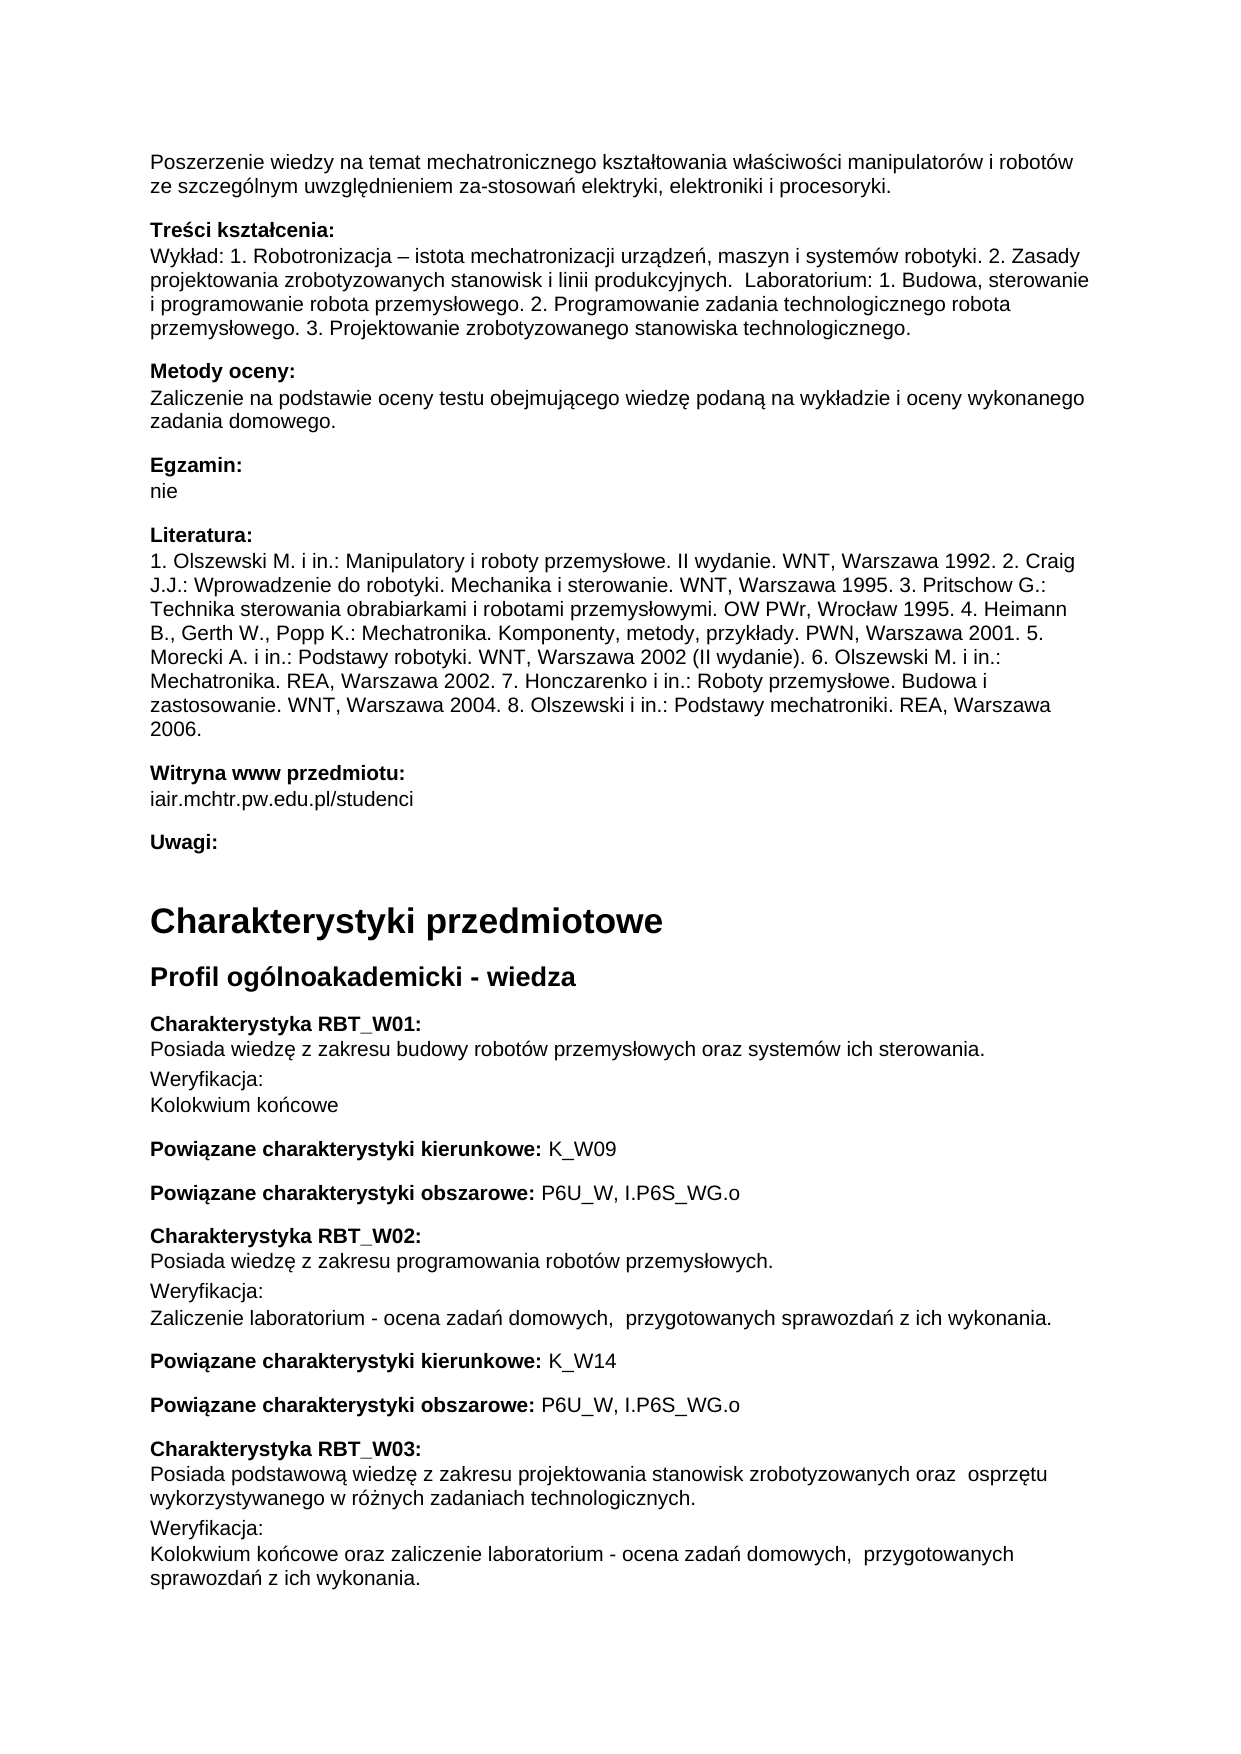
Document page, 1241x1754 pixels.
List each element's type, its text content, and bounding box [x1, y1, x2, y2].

text Powiązane charakterystyki obszarowe: P6U_W, I.P6S_WG.o [150, 1393, 1090, 1417]
text nie [150, 479, 1090, 503]
text Posiada podstawową wiedzę z zakresu projektowania stanowisk zrobotyzowanych oraz osprzętu wykorzystywanego w różnych zadaniach technologicznych. [150, 1462, 1090, 1509]
text Posiada wiedzę z zakresu programowania robotów przemysłowych. [150, 1249, 1090, 1273]
text Weryfikacja: [150, 1516, 1090, 1540]
text Uwagi: [150, 830, 1090, 854]
text Literatura: [150, 523, 1090, 547]
text Powiązane charakterystyki kierunkowe: K_W09 [150, 1137, 1090, 1161]
text iair.mchtr.pw.edu.pl/studenci [150, 786, 1090, 810]
text Powiązane charakterystyki kierunkowe: K_W14 [150, 1349, 1090, 1373]
text Zaliczenie na podstawie oceny testu obejmującego wiedzę podaną na wykładzie i oceny wykonanego zadania domowego. [150, 385, 1090, 433]
text Kolokwium końcowe oraz zaliczenie laboratorium - ocena zadań domowych, przygotowanych sprawozdań z ich wykonania. [150, 1542, 1090, 1590]
text Powiązane charakterystyki obszarowe: P6U_W, I.P6S_WG.o [150, 1180, 1090, 1204]
text Charakterystyka RBT_W01: [150, 1012, 1090, 1036]
text Treści kształcenia: [150, 218, 1090, 242]
text Witryna www przedmiotu: [150, 760, 1090, 784]
text Kolokwium końcowe [150, 1093, 1090, 1117]
text Weryfikacja: [150, 1067, 1090, 1091]
text Charakterystyka RBT_W03: [150, 1437, 1090, 1461]
text Wykład: 1. Robotronizacja – istota mechatronizacji urządzeń, maszyn i systemów robotyki. 2. Zasady projektowania zrobotyzowanych stanowisk i linii produkcyjnych. Laboratorium: 1. Budowa, sterowanie i programowanie robota przemysłowego. 2. Programowanie zadania technologicznego robota przemysłowego. 3. Projektowanie zrobotyzowanego stanowiska technologicznego. [150, 244, 1090, 339]
text Metody oceny: [150, 359, 1090, 383]
subtitle Charakterystyki przedmiotowe [150, 900, 1090, 941]
text Weryfikacja: [150, 1279, 1090, 1303]
text Zaliczenie laboratorium - ocena zadań domowych, przygotowanych sprawozdań z ich wykonania. [150, 1305, 1090, 1329]
subtitle Profil ogólnoakademicki - wiedza [150, 961, 1090, 992]
text Charakterystyka RBT_W02: [150, 1224, 1090, 1248]
text Egzamin: [150, 453, 1090, 477]
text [150, 150, 1090, 198]
text Posiada wiedzę z zakresu budowy robotów przemysłowych oraz systemów ich sterowania. [150, 1037, 1090, 1061]
text 1. Olszewski M. i in.: Manipulatory i roboty przemysłowe. II wydanie. WNT, Warszawa 1992. 2. Craig J.J.: Wprowadzenie do robotyki. Mechanika i sterowanie. WNT, Warszawa 1995. 3. Pritschow G.: Technika sterowania obrabiarkami i robotami przemysłowymi. OW PWr, Wrocław 1995. 4. Heimann B., Gerth W., Popp K.: Mechatronika. Komponenty, metody, przykłady. PWN, Warszawa 2001. 5. Morecki A. i in.: Podstawy robotyki. WNT, Warszawa 2002 (II wydanie). 6. Olszewski M. i in.: Mechatronika. REA, Warszawa 2002. 7. Honczarenko i in.: Roboty przemysłowe. Budowa i zastosowanie. WNT, Warszawa 2004. 8. Olszewski i in.: Podstawy mechatroniki. REA, Warszawa 2006. [150, 549, 1090, 741]
